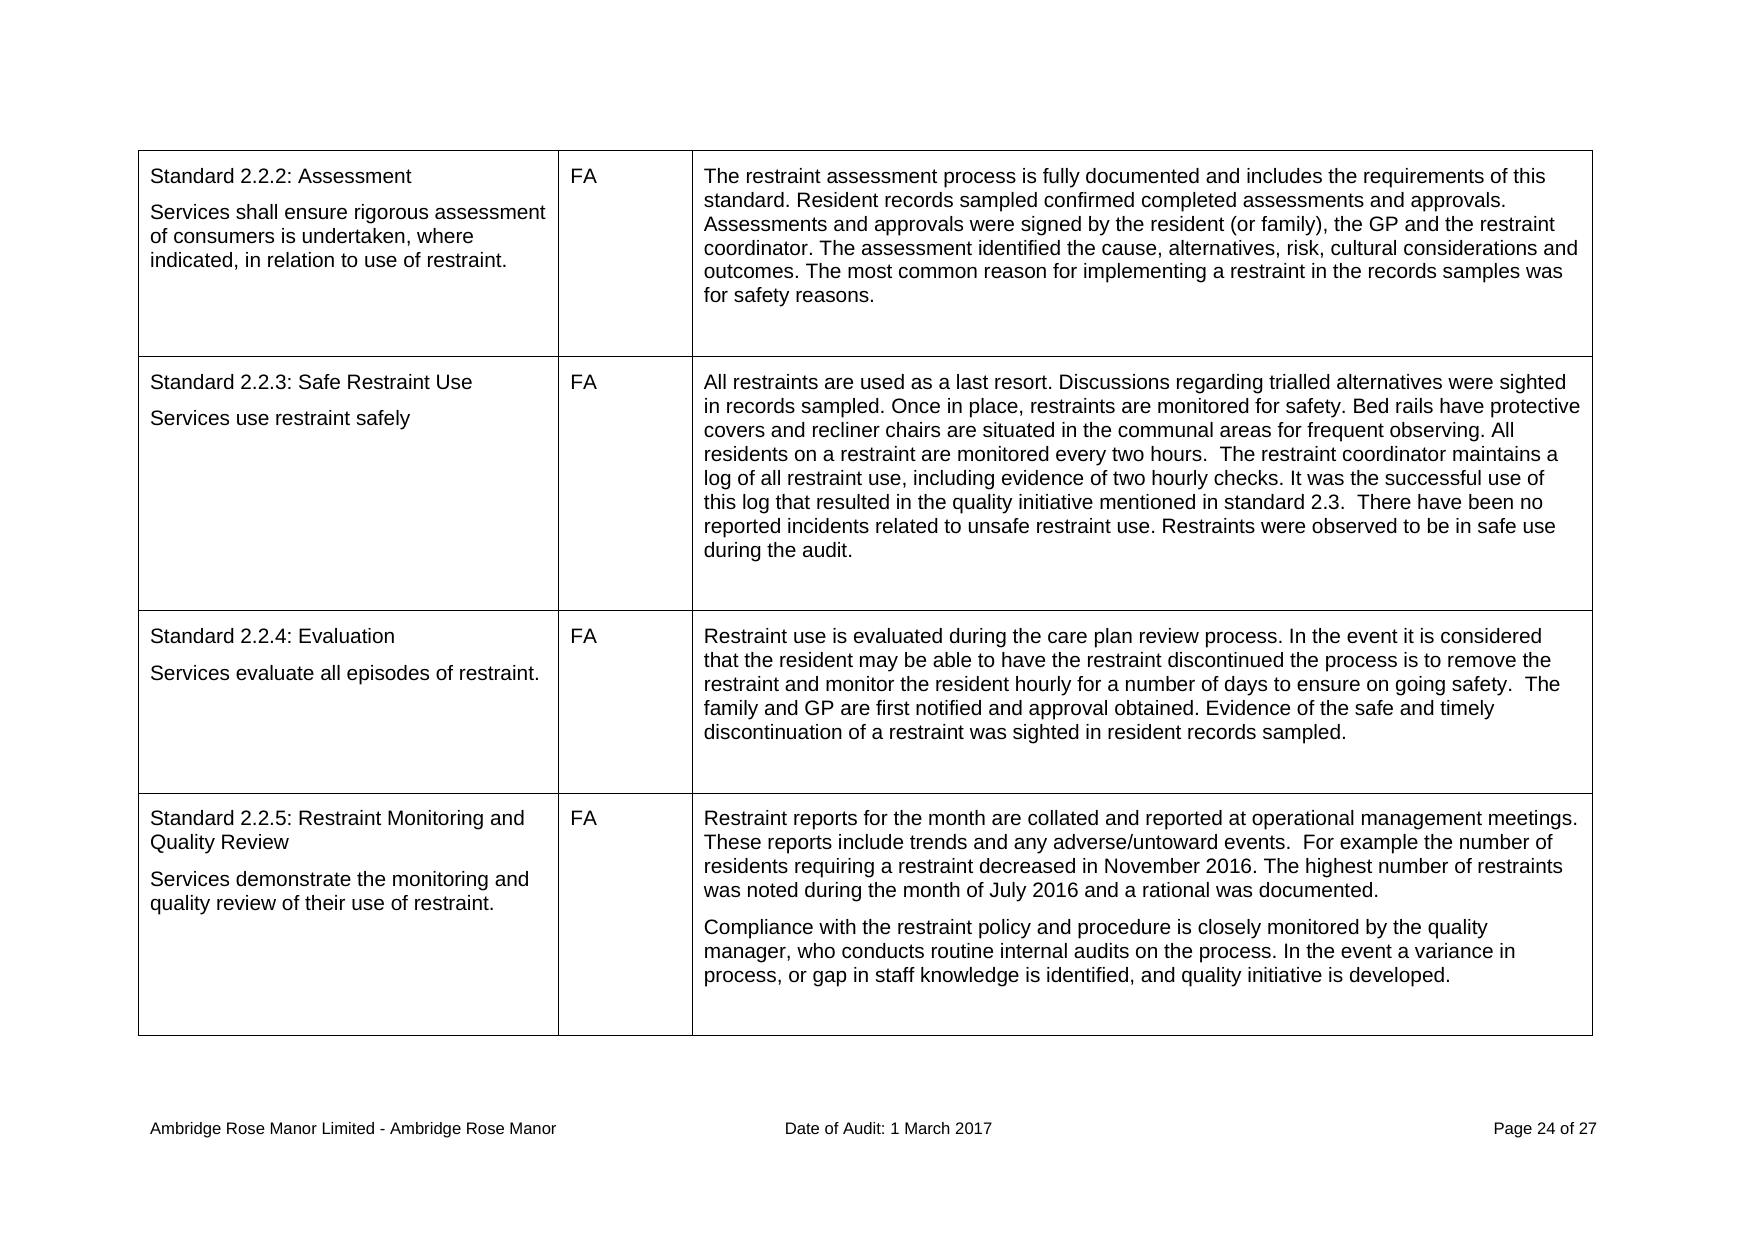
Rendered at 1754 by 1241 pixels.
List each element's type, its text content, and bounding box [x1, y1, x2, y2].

table_cell Standard 2.2.3: Safe Restraint Use Services use restraint safely [139, 357, 558, 610]
table_cell FA [559, 151, 692, 356]
table_cell Standard 2.2.2: Assessment Services shall ensure rigorous assessment of consumers is undertaken, where indicated, in relation to use of restraint. [139, 151, 558, 356]
table_cell Standard 2.2.5: Restraint Monitoring and Quality Review Services demonstrate the monitoring and quality review of their use of restraint. [139, 794, 558, 1035]
table_cell Restraint use is evaluated during the care plan review process. In the event it is considered that the resident may be able to have the restraint discontinued the process is to remove the restraint and monitor the resident hourly for a number of days to ensure on going safety. The family and GP are first notified and approval obtained. Evidence of the safe and timely discontinuation of a restraint was sighted in resident records sampled. [693, 611, 1592, 793]
table_cell Restraint reports for the month are collated and reported at operational management meetings. These reports include trends and any adverse/untoward events. For example the number of residents requiring a restraint decreased in November 2016. The highest number of restraints was noted during the month of July 2016 and a rational was documented. Compliance with the restraint policy and procedure is closely monitored by the quality manager, who conducts routine internal audits on the process. In the event a variance in process, or gap in staff knowledge is identified, and quality initiative is developed. [693, 794, 1592, 1035]
table_cell All restraints are used as a last resort. Discussions regarding trialled alternatives were sighted in records sampled. Once in place, restraints are monitored for safety. Bed rails have protective covers and recliner chairs are situated in the communal areas for frequent observing. All residents on a restraint are monitored every two hours. The restraint coordinator maintains a log of all restraint use, including evidence of two hourly checks. It was the successful use of this log that resulted in the quality initiative mentioned in standard 2.3. There have been no reported incidents related to unsafe restraint use. Restraints were observed to be in safe use during the audit. [693, 357, 1592, 610]
table_cell FA [559, 794, 692, 1035]
table_cell FA [559, 357, 692, 610]
table_cell FA [559, 611, 692, 793]
table_cell Standard 2.2.4: Evaluation Services evaluate all episodes of restraint. [139, 611, 558, 793]
table_cell The restraint assessment process is fully documented and includes the requirements of this standard. Resident records sampled confirmed completed assessments and approvals. Assessments and approvals were signed by the resident (or family), the GP and the restraint coordinator. The assessment identified the cause, alternatives, risk, cultural considerations and outcomes. The most common reason for implementing a restraint in the records samples was for safety reasons. [693, 151, 1592, 356]
